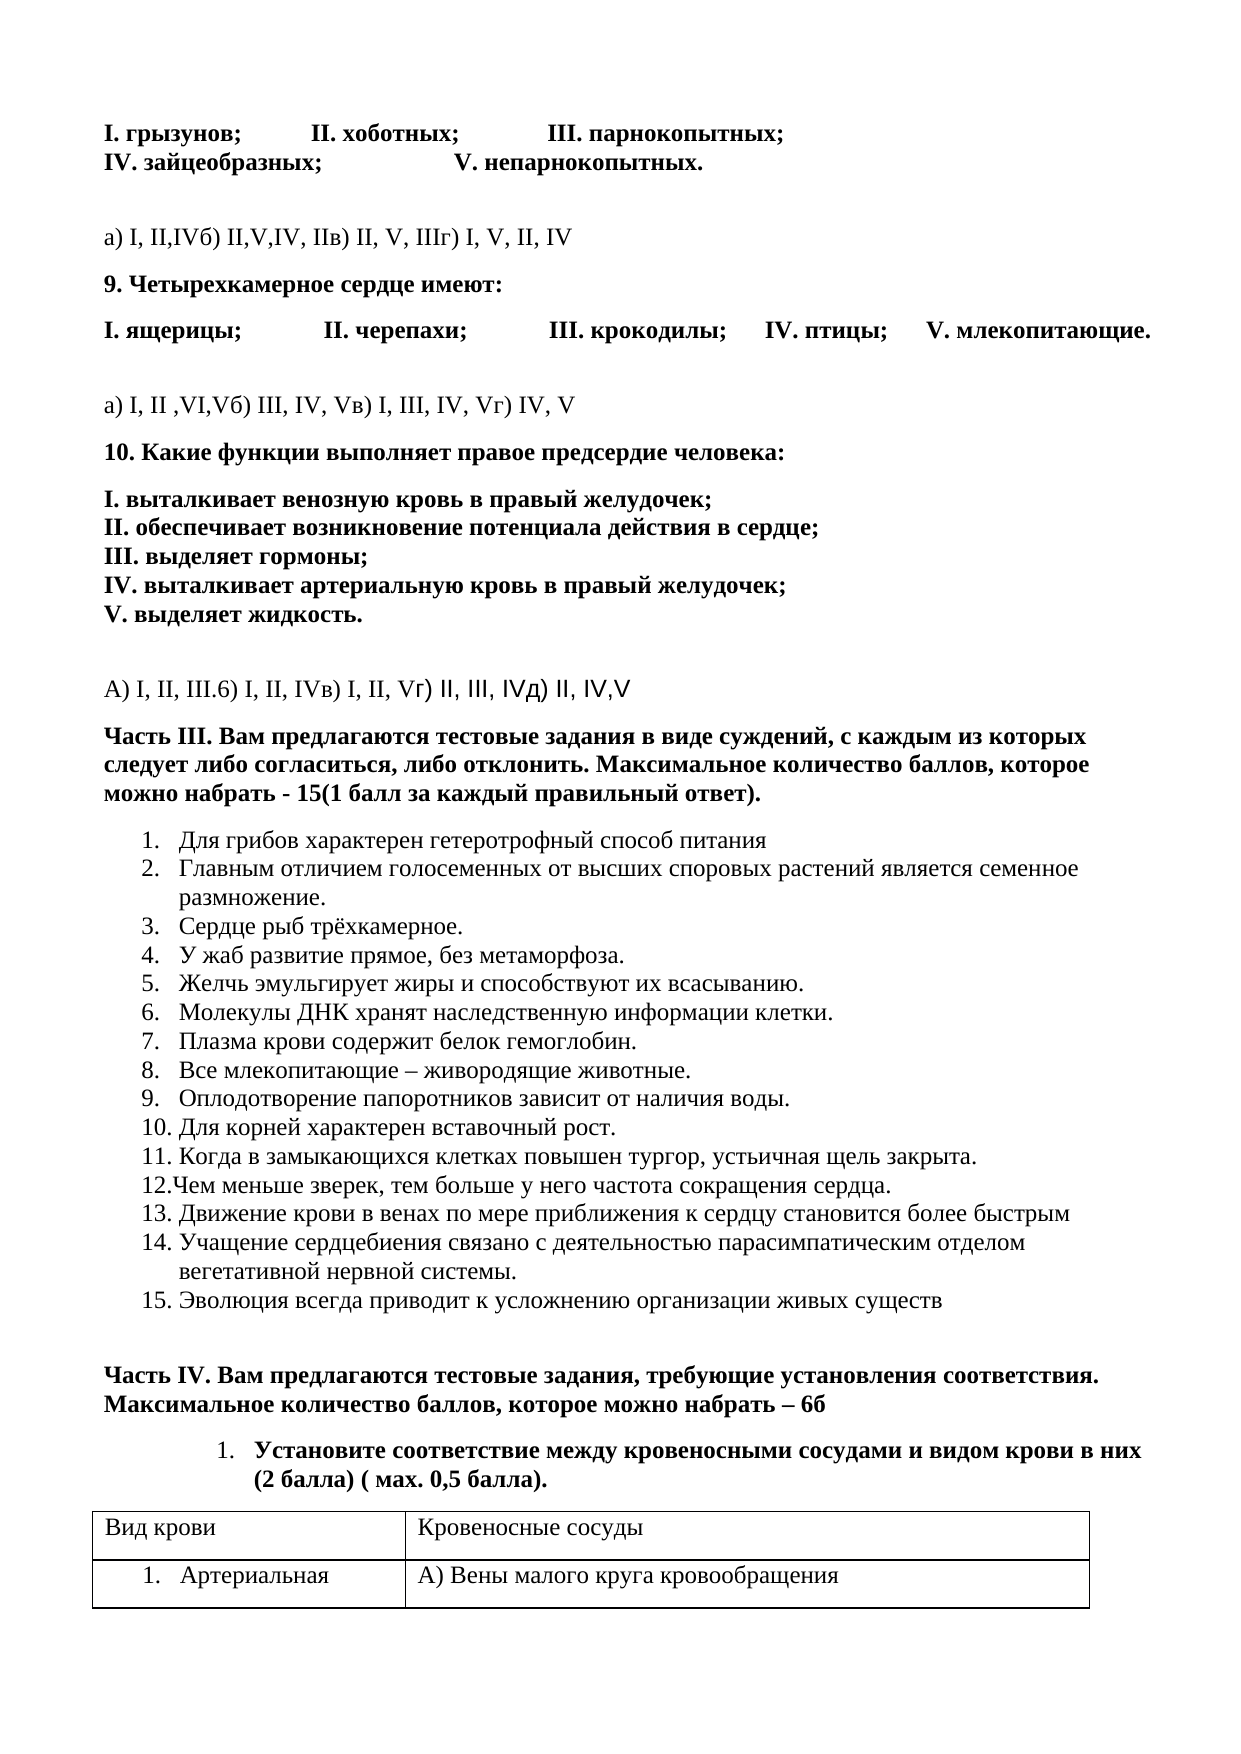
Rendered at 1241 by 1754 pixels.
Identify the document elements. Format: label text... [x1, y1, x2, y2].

list Оплодотворение папоротников зависит от наличия воды. [141, 1083, 1152, 1112]
text I. выталкивает венозную кровь в правый желудочек; [103, 484, 1152, 512]
list Для корней характерен вставочный рост. [141, 1112, 1152, 1141]
text Часть IV. Вам предлагаются тестовые задания, требующие установления соответствия. Максимальное количество баллов, которое можно набрать – 6б [103, 1360, 1152, 1418]
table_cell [93, 1561, 405, 1607]
text I. ящерицы; II. черепахи; III. крокодилы; IV. птицы; V. млекопитающие. [103, 315, 1152, 344]
text I. грызунов; II. хоботных; III. парнокопытных; [103, 118, 1152, 147]
list Когда в замыкающихся клетках повышен тургор, устьичная щель закрыта. [141, 1141, 1152, 1170]
text Часть III. Вам предлагаются тестовые задания в виде суждений, с каждым из которых следует либо согласиться, либо отклонить. Максимальное количество баллов, которое можно набрать - 15(1 балл за каждый правильный ответ). [103, 721, 1152, 807]
list У жаб развитие прямое, без метаморфоза. [141, 940, 1152, 968]
text 12.Чем меньше зверек, тем больше у него частота сокращения сердца. [103, 1170, 1152, 1198]
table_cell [406, 1561, 1089, 1607]
text IV. зайцеобразных; V. непарнокопытных. [103, 147, 1152, 176]
list Молекулы ДНК хранят наследственную информации клетки. [141, 997, 1152, 1026]
text III. выделяет гормоны; [103, 541, 1152, 570]
text А) I, II, III.6) I, II, IVв) I, II, Vг) II, III, IVд) II, IV,V [103, 674, 1152, 703]
table_header Вид крови [93, 1512, 405, 1559]
text а) I, II,IVб) II,V,IV, IIв) II, V, IIIг) I, V, II, IV [103, 222, 1152, 251]
text V. выделяет жидкость. [103, 599, 1152, 627]
list Плазма крови содержит белок гемоглобин. [141, 1026, 1152, 1055]
list Все млекопитающие – живородящие животные. [141, 1055, 1152, 1083]
list Установите соответствие между кровеносными сосудами и видом крови в них (2 балла) ( мах. 0,5 балла). [216, 1435, 1152, 1493]
list Главным отличием голосеменных от высших споровых растений является семенное размножение. [141, 853, 1152, 911]
list Желчь эмульгирует жиры и способствуют их всасыванию. [141, 968, 1152, 997]
text 10. Какие функции выполняет правое предсердие человека: [103, 437, 1152, 466]
table_header Кровеносные сосуды [406, 1512, 1089, 1559]
list Эволюция всегда приводит к усложнению организации живых существ [141, 1285, 1152, 1313]
list Учащение сердцебиения связано с деятельностью парасимпатическим отделом вегетативной нервной системы. [141, 1227, 1152, 1285]
list Сердце рыб трёхкамерное. [141, 911, 1152, 940]
text IV. выталкивает артериальную кровь в правый желудочек; [103, 570, 1152, 599]
list Движение крови в венах по мере приближения к сердцу становится более быстрым [141, 1198, 1152, 1227]
text а) I, II ,VI,Vб) III, IV, Vв) I, III, IV, Vг) IV, V [103, 391, 1152, 419]
list Для грибов характерен гетеротрофный способ питания [141, 825, 1152, 853]
text II. обеспечивает возникновение потенциала действия в сердце; [103, 512, 1152, 541]
text 9. Четырехкамерное сердце имеют: [103, 269, 1152, 297]
